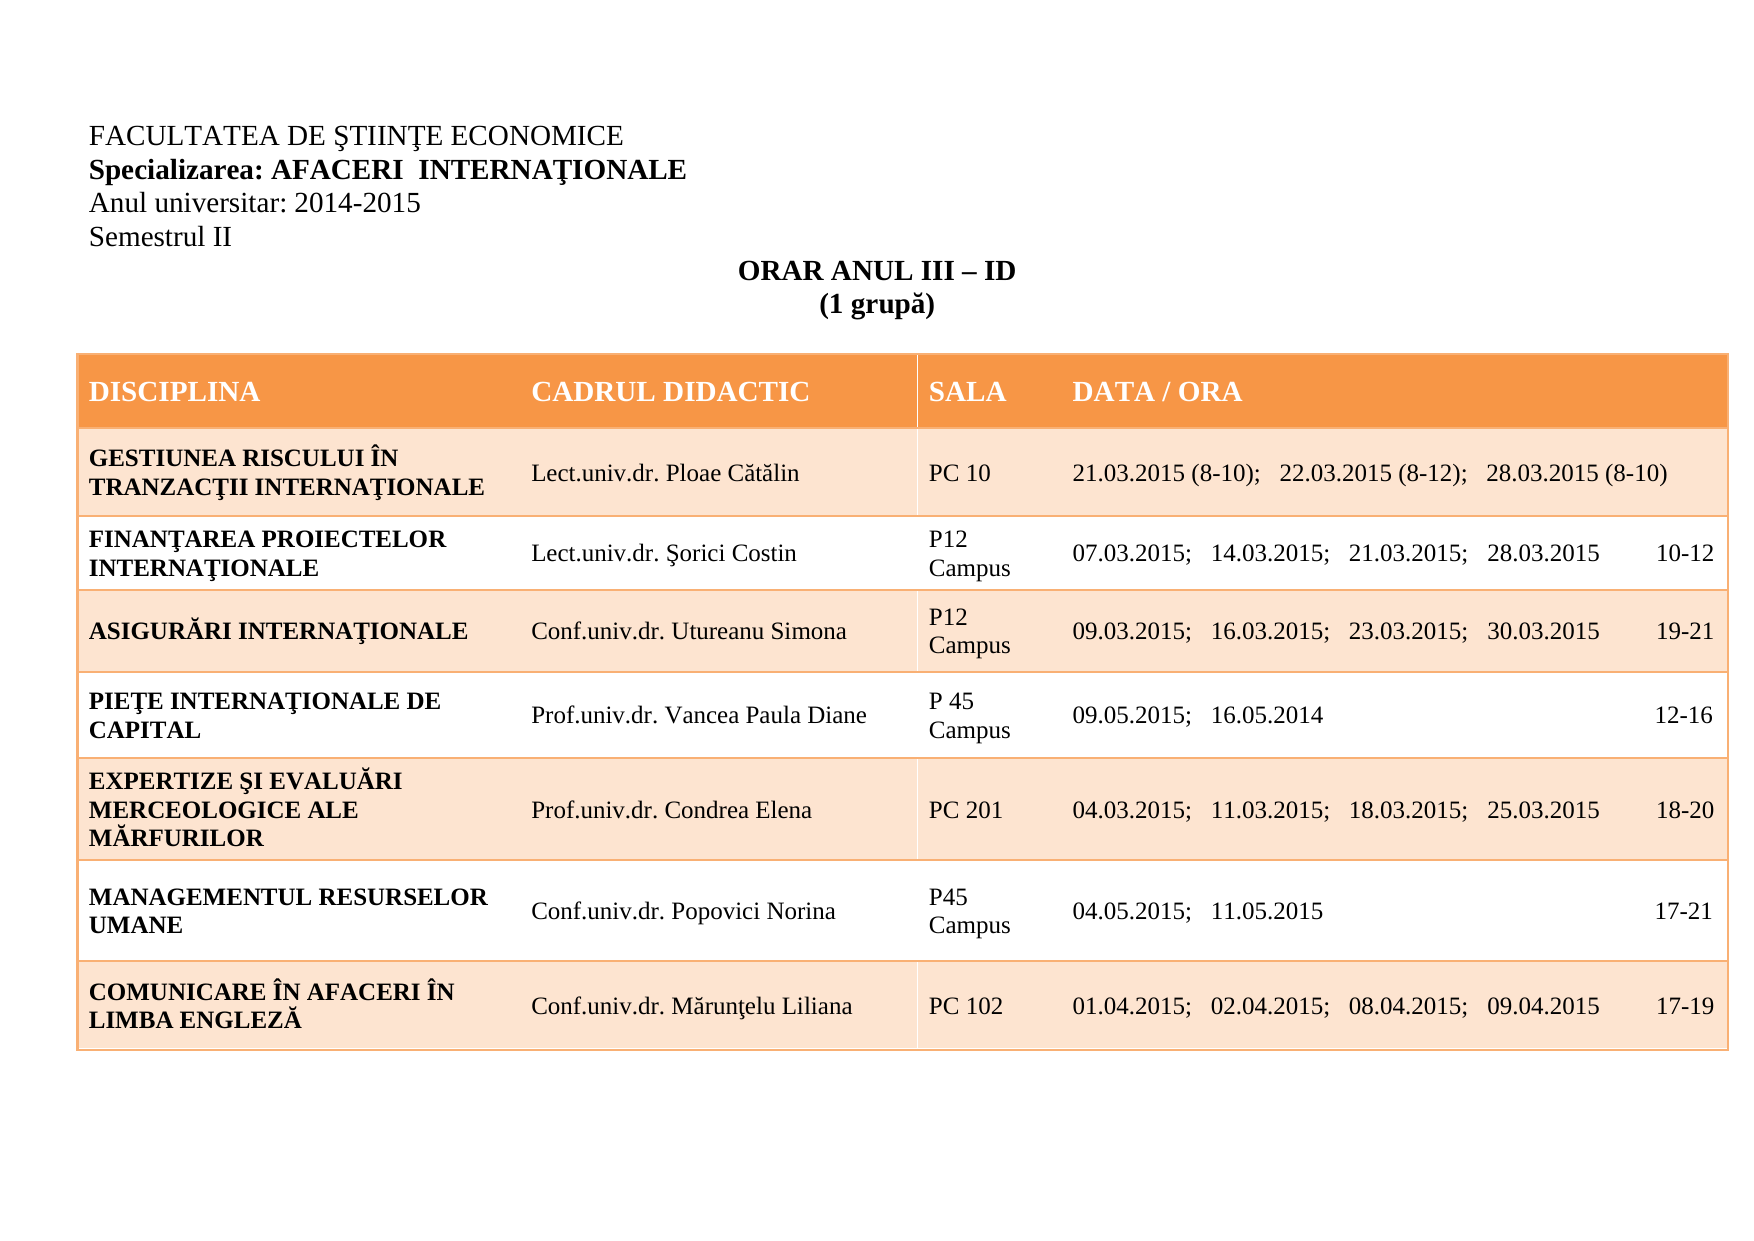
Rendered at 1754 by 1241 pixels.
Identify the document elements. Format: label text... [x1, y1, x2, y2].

table_cell MANAGEMENTUL RESURSELOR UMANE [79, 861, 520, 960]
table_cell P12 Campus [918, 517, 1061, 588]
table_cell 09.03.2015; 16.03.2015; 23.03.2015; 30.03.2015 19-21 [1061, 591, 1727, 671]
table_cell 01.04.2015; 02.04.2015; 08.04.2015; 09.04.2015 17-19 [1061, 962, 1727, 1048]
table_header CADRUL DIDACTIC [520, 355, 917, 427]
table_cell Prof.univ.dr. Condrea Elena [520, 759, 917, 859]
text Semestrul II [89, 219, 1665, 253]
table_cell P12 Campus [918, 591, 1061, 671]
table_cell 09.05.2015; 16.05.2014 12-16 [1061, 673, 1727, 757]
table_cell EXPERTIZE ŞI EVALUĂRI MERCEOLOGICE ALE MĂRFURILOR [79, 759, 520, 859]
table_cell 04.03.2015; 11.03.2015; 18.03.2015; 25.03.2015 18-20 [1061, 759, 1727, 859]
text Specializarea: AFACERI INTERNAŢIONALE [89, 152, 1665, 186]
table_cell PC 10 [918, 429, 1061, 515]
table_cell PIEŢE INTERNAŢIONALE DE CAPITAL [79, 673, 520, 757]
table_cell P45 Campus [918, 861, 1061, 960]
table_cell Conf.univ.dr. Mărunţelu Liliana [520, 962, 917, 1048]
table_cell P 45 Campus [918, 673, 1061, 757]
table_cell ASIGURĂRI INTERNAŢIONALE [79, 591, 520, 671]
table_cell Prof.univ.dr. Vancea Paula Diane [520, 673, 917, 757]
table_cell 07.03.2015; 14.03.2015; 21.03.2015; 28.03.2015 10-12 [1061, 517, 1727, 588]
table_cell 21.03.2015 (8-10); 22.03.2015 (8-12); 28.03.2015 (8-10) [1061, 429, 1727, 515]
text ORAR ANUL III – ID [89, 253, 1665, 286]
table_cell GESTIUNEA RISCULUI ÎN TRANZACŢII INTERNAŢIONALE [79, 429, 520, 515]
table_header SALA [918, 355, 1061, 427]
table_cell Conf.univ.dr. Utureanu Simona [520, 591, 917, 671]
table_cell FINANŢAREA PROIECTELOR INTERNAŢIONALE [79, 517, 520, 588]
text Anul universitar: 2014-2015 [89, 186, 1665, 219]
table_cell Lect.univ.dr. Şorici Costin [520, 517, 917, 588]
table_cell Lect.univ.dr. Ploae Cătălin [520, 429, 917, 515]
table_cell Conf.univ.dr. Popovici Norina [520, 861, 917, 960]
table_header DISCIPLINA [79, 355, 520, 427]
table_cell PC 201 [918, 759, 1061, 859]
table_header DATA / ORA [1061, 355, 1727, 427]
table_cell COMUNICARE ÎN AFACERI ÎN LIMBA ENGLEZĂ [79, 962, 520, 1048]
table_cell PC 102 [918, 962, 1061, 1048]
table_cell 04.05.2015; 11.05.2015 17-21 [1061, 861, 1727, 960]
text FACULTATEA DE ŞTIINŢE ECONOMICE [89, 118, 1665, 152]
text (1 grupă) [89, 286, 1665, 320]
